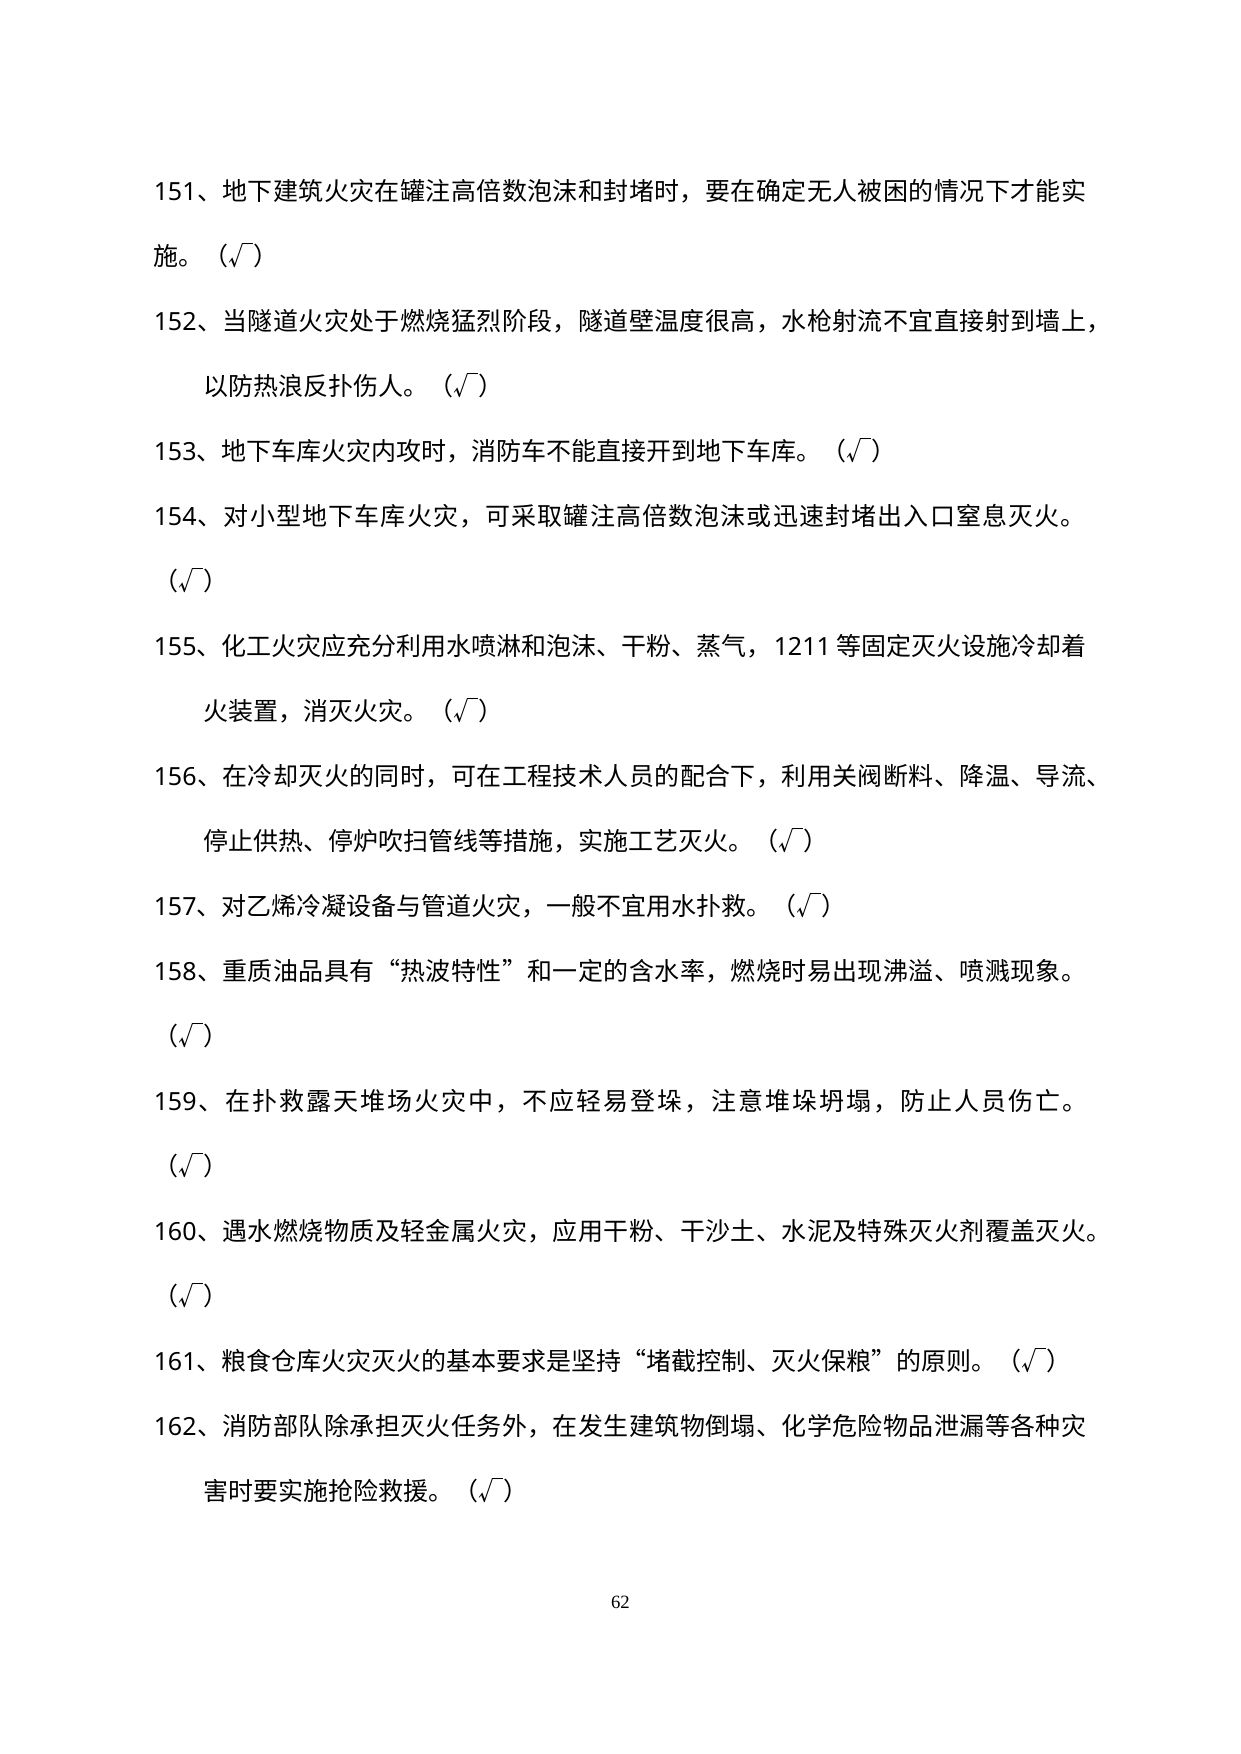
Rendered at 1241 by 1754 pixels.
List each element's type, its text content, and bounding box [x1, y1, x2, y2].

text 155、化工火灾应充分利用水喷淋和泡沫、干粉、蒸气，1211等固定灭火设施冷却着火装置，消灭火灾。（√） [153, 612, 1087, 742]
text 152、当隧道火灾处于燃烧猛烈阶段，隧道壁温度很高，水枪射流不宜直接射到墙上，以防热浪反扑伤人。（√） [153, 287, 1087, 417]
text 162、消防部队除承担灭火任务外，在发生建筑物倒塌、化学危险物品泄漏等各种灾害时要实施抢险救援。（√） [153, 1392, 1087, 1522]
text 154、对小型地下车库火灾，可采取罐注高倍数泡沫或迅速封堵出入口窒息灭火。（√） [153, 482, 1087, 612]
text 158、重质油品具有“热波特性”和一定的含水率，燃烧时易出现沸溢、喷溅现象。（√） [153, 937, 1087, 1067]
text 157、对乙烯冷凝设备与管道火灾，一般不宜用水扑救。（√） [153, 872, 1087, 937]
text 161、粮食仓库火灾灭火的基本要求是坚持“堵截控制、灭火保粮”的原则。（√） [153, 1327, 1087, 1392]
text 159、在扑救露天堆场火灾中，不应轻易登垛，注意堆垛坍塌，防止人员伤亡。（√） [153, 1067, 1087, 1197]
text 153、地下车库火灾内攻时，消防车不能直接开到地下车库。（√） [153, 417, 1087, 482]
text 160、遇水燃烧物质及轻金属火灾，应用干粉、干沙土、水泥及特殊灭火剂覆盖灭火。（√） [153, 1197, 1087, 1327]
text 151、地下建筑火灾在罐注高倍数泡沫和封堵时，要在确定无人被困的情况下才能实施。（√） [153, 157, 1087, 287]
text 156、在冷却灭火的同时，可在工程技术人员的配合下，利用关阀断料、降温、导流、停止供热、停炉吹扫管线等措施，实施工艺灭火。（√） [153, 742, 1087, 872]
